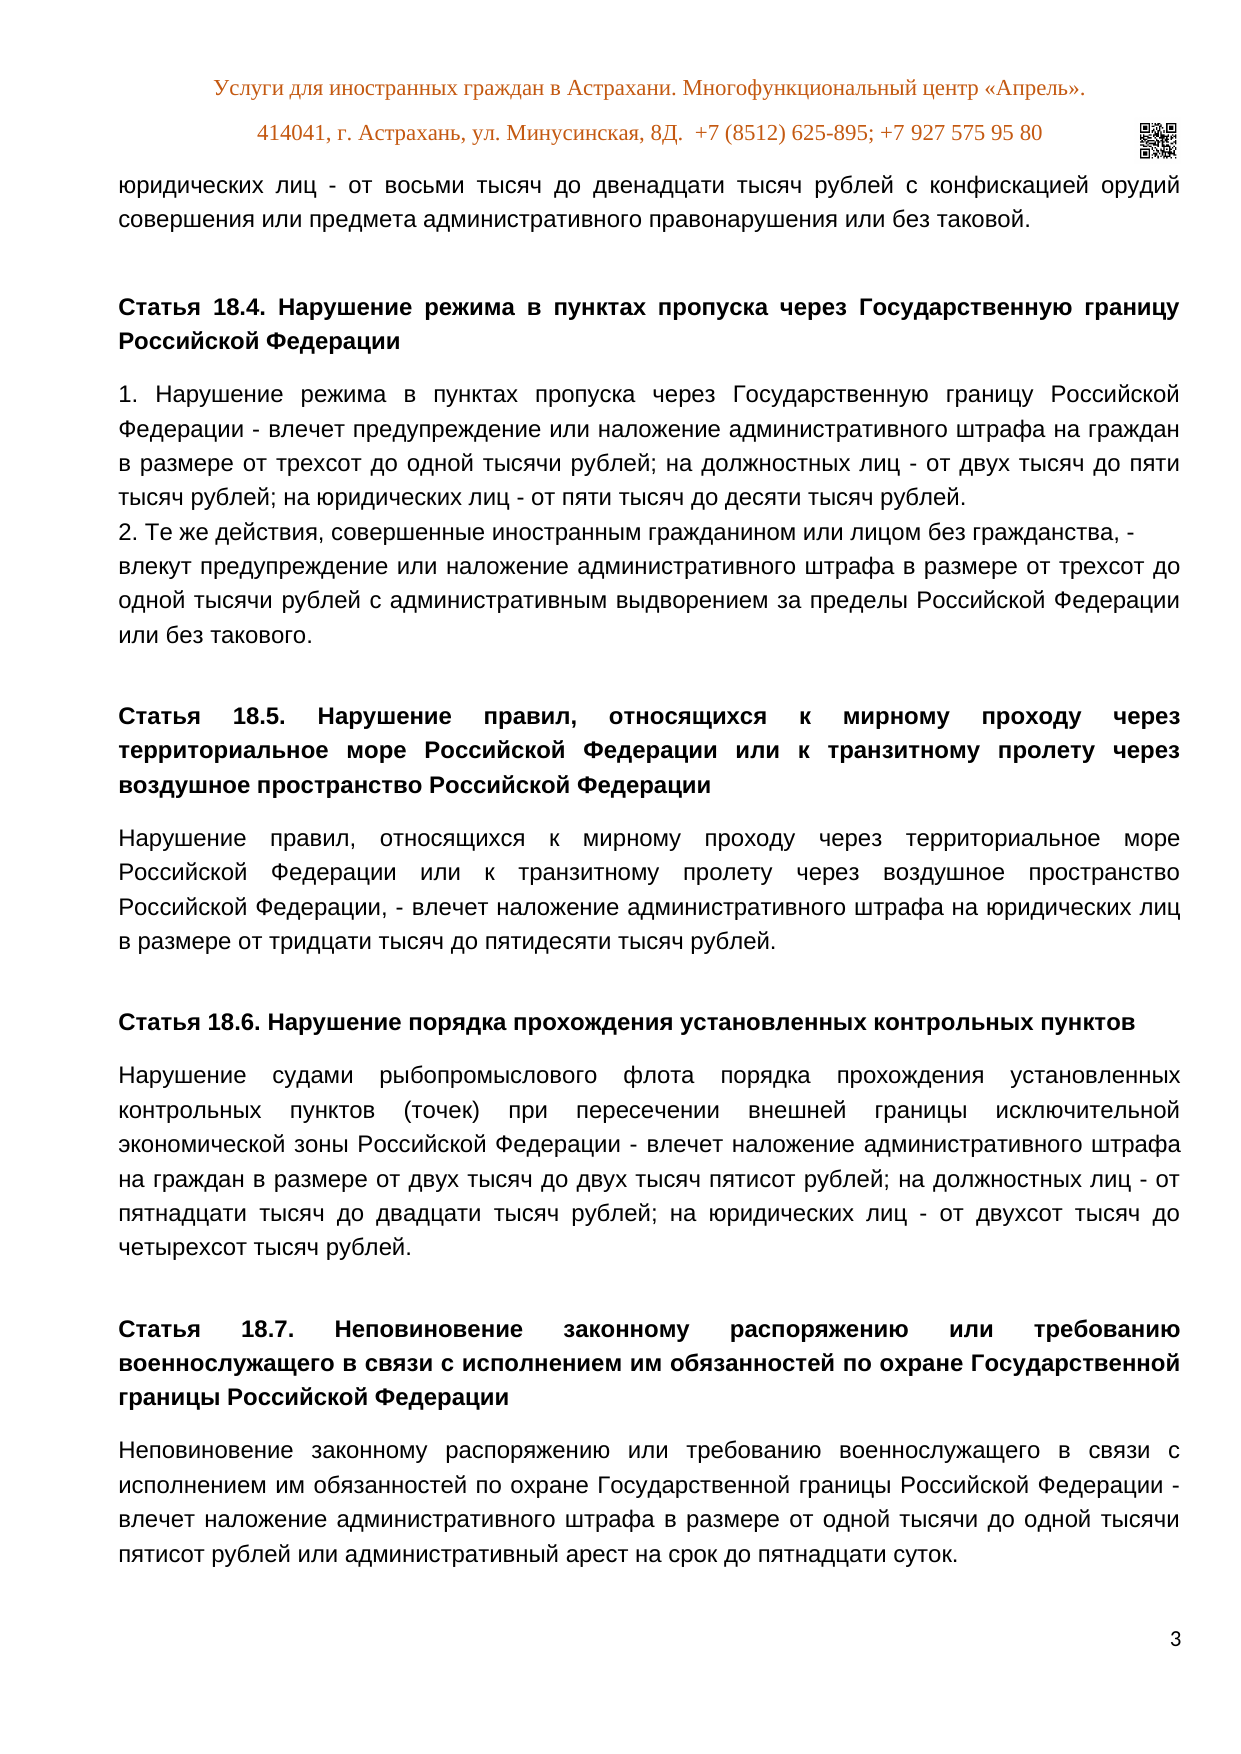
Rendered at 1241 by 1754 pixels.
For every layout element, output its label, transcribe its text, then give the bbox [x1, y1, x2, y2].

text Статья 18.6. Нарушение порядка прохождения установленных контрольных пунктов [118, 1002, 1181, 1036]
text влекут предупреждение или наложение административного штрафа в размере от трехсот до одной тысячи рублей с административным выдворением за пределы Российской Федерации или без такового. [118, 545, 1181, 648]
text Статья 18.7. Неповиновение законному распоряжению или требованию военнослужащего в связи с исполнением им обязанностей по охране Государственной границы Российской Федерации [118, 1308, 1181, 1411]
text Нарушение правил, относящихся к мирному проходу через территориальное море Российской Федерации или к транзитному пролету через воздушное пространство Российской Федерации, - влечет наложение административного штрафа на юридических лиц в размере от тридцати тысяч до пятидесяти тысяч рублей. [118, 817, 1181, 955]
picture [1134, 117, 1182, 164]
text Нарушение судами рыбопромыслового флота порядка прохождения установленных контрольных пунктов (точек) при пересечении внешней границы исключительной экономической зоны Российской Федерации - влечет наложение административного штрафа на граждан в размере от двух тысяч до двух тысяч пятисот рублей; на должностных лиц - от пятнадцати тысяч до двадцати тысяч рублей; на юридических лиц - от двухсот тысяч до четырехсот тысяч рублей. [118, 1055, 1181, 1261]
text Неповиновение законному распоряжению или требованию военнослужащего в связи с исполнением им обязанностей по охране Государственной границы Российской Федерации - влечет наложение административного штрафа в размере от одной тысячи до одной тысячи пятисот рублей или административный арест на срок до пятнадцати суток. [118, 1430, 1181, 1567]
text Статья 18.5. Нарушение правил, относящихся к мирному проходу через территориальное море Российской Федерации или к транзитному пролету через воздушное пространство Российской Федерации [118, 695, 1181, 798]
text 2. Те же действия, совершенные иностранным гражданином или лицом без гражданства, - [118, 511, 1181, 545]
text 1. Нарушение режима в пунктах пропуска через Государственную границу Российской Федерации - влечет предупреждение или наложение административного штрафа на граждан в размере от трехсот до одной тысячи рублей; на должностных лиц - от двух тысяч до пяти тысяч рублей; на юридических лиц - от пяти тысяч до десяти тысяч рублей. [118, 373, 1181, 511]
text Статья 18.4. Нарушение режима в пунктах пропуска через Государственную границу Российской Федерации [118, 286, 1181, 355]
